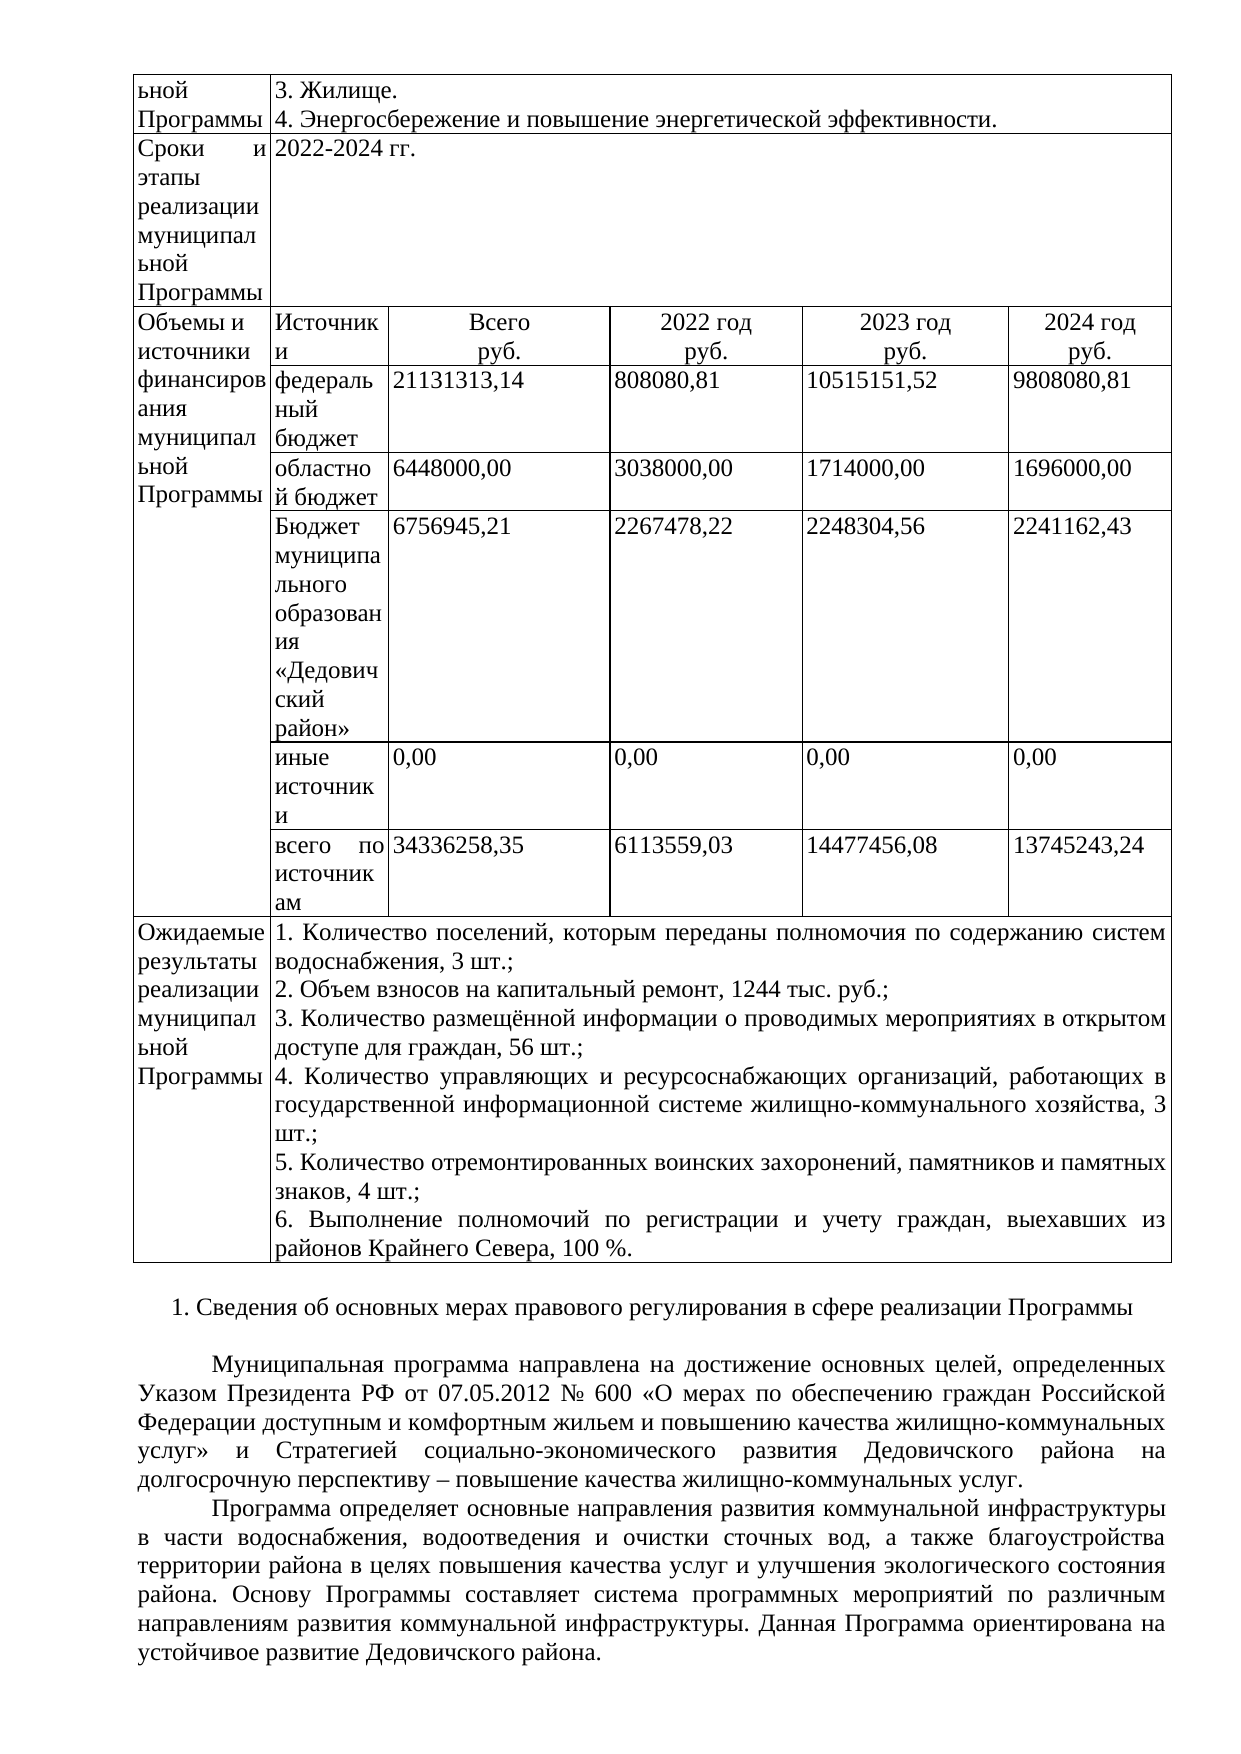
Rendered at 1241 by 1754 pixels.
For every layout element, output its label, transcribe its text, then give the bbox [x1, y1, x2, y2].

text 1. Сведения об основных мерах правового регулирования в сфере реализации Программы [137, 1292, 1167, 1321]
table_cell федеральный бюджет [271, 366, 388, 452]
table_cell 21131313,14 [389, 366, 609, 452]
table_cell 3038000,00 [611, 453, 802, 510]
table_cell всего по источникам [271, 830, 388, 916]
table_cell областной бюджет [271, 453, 388, 510]
table_cell иные источники [271, 743, 388, 829]
table_cell 1696000,00 [1009, 453, 1171, 510]
table_cell Объемы и источники финансирования муниципальной Программы [134, 307, 270, 916]
table_cell 9808080,81 [1009, 366, 1171, 452]
text Муниципальная программа направлена на достижение основных целей, определенных Указом Президента РФ от 07.05.2012 № 600 «О мерах по обеспечению граждан Российской Федерации доступным и комфортным жильем и повышению качества жилищно-коммунальных услуг» и Стратегией социально-экономического развития Дедовичского района на долгосрочную перспективу – повышение качества жилищно-коммунальных услуг. [137, 1349, 1167, 1493]
table_cell 2267478,22 [611, 511, 802, 741]
table_cell 808080,81 [611, 366, 802, 452]
table_cell 2024 год руб. [1009, 307, 1171, 364]
table_cell Бюджет муниципального образования «Дедовичский район» [271, 511, 388, 741]
table_cell 10515151,52 [803, 366, 1008, 452]
table_cell Ожидаемые результаты реализации муниципальной Программы [134, 917, 270, 1262]
text Программа определяет основные направления развития коммунальной инфраструктуры в части водоснабжения, водоотведения и очистки сточных вод, а также благоустройства территории района в целях повышения качества услуг и улучшения экологического состояния района. Основу Программы составляет система программных мероприятий по различным направлениям развития коммунальной инфраструктуры. Данная Программа ориентирована на устойчивое развитие Дедовичского района. [137, 1493, 1167, 1666]
table_cell 13745243,24 [1009, 830, 1171, 916]
table_cell 2023 год руб. [803, 307, 1008, 364]
table_cell 0,00 [611, 743, 802, 829]
table_cell 6448000,00 [389, 453, 609, 510]
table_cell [271, 75, 1171, 132]
table_cell 2248304,56 [803, 511, 1008, 741]
table_cell Всего руб. [389, 307, 609, 364]
table_cell 2022 год руб. [611, 307, 802, 364]
table_cell 0,00 [1009, 743, 1171, 829]
table_cell 1. Количество поселений, которым переданы полномочия по содержанию систем водоснабжения, 3 шт.; 2. Объем взносов на капитальный ремонт, 1244 тыс. руб.; 3. Количество размещённой информации о проводимых мероприятиях в открытом доступе для граждан, 56 шт.; 4. Количество управляющих и ресурсоснабжающих организаций, работающих в государственной информационной системе жилищно-коммунального хозяйства, 3 шт.; 5. Количество отремонтированных воинских захоронений, памятников и памятных знаков, 4 шт.; 6. Выполнение полномочий по регистрации и учету граждан, выехавших из районов Крайнего Севера, 100 %. [271, 917, 1171, 1262]
table_cell 6113559,03 [611, 830, 802, 916]
table_cell 14477456,08 [803, 830, 1008, 916]
table_cell 0,00 [803, 743, 1008, 829]
table_cell 34336258,35 [389, 830, 609, 916]
table_cell 2022-2024 гг. [271, 134, 1171, 306]
table_cell Сроки и этапы реализации муниципальной Программы [134, 134, 270, 306]
table_cell 1714000,00 [803, 453, 1008, 510]
table_cell 2241162,43 [1009, 511, 1171, 741]
table_cell 0,00 [389, 743, 609, 829]
table_cell Источники [271, 307, 388, 364]
table_cell 6756945,21 [389, 511, 609, 741]
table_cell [134, 75, 270, 132]
